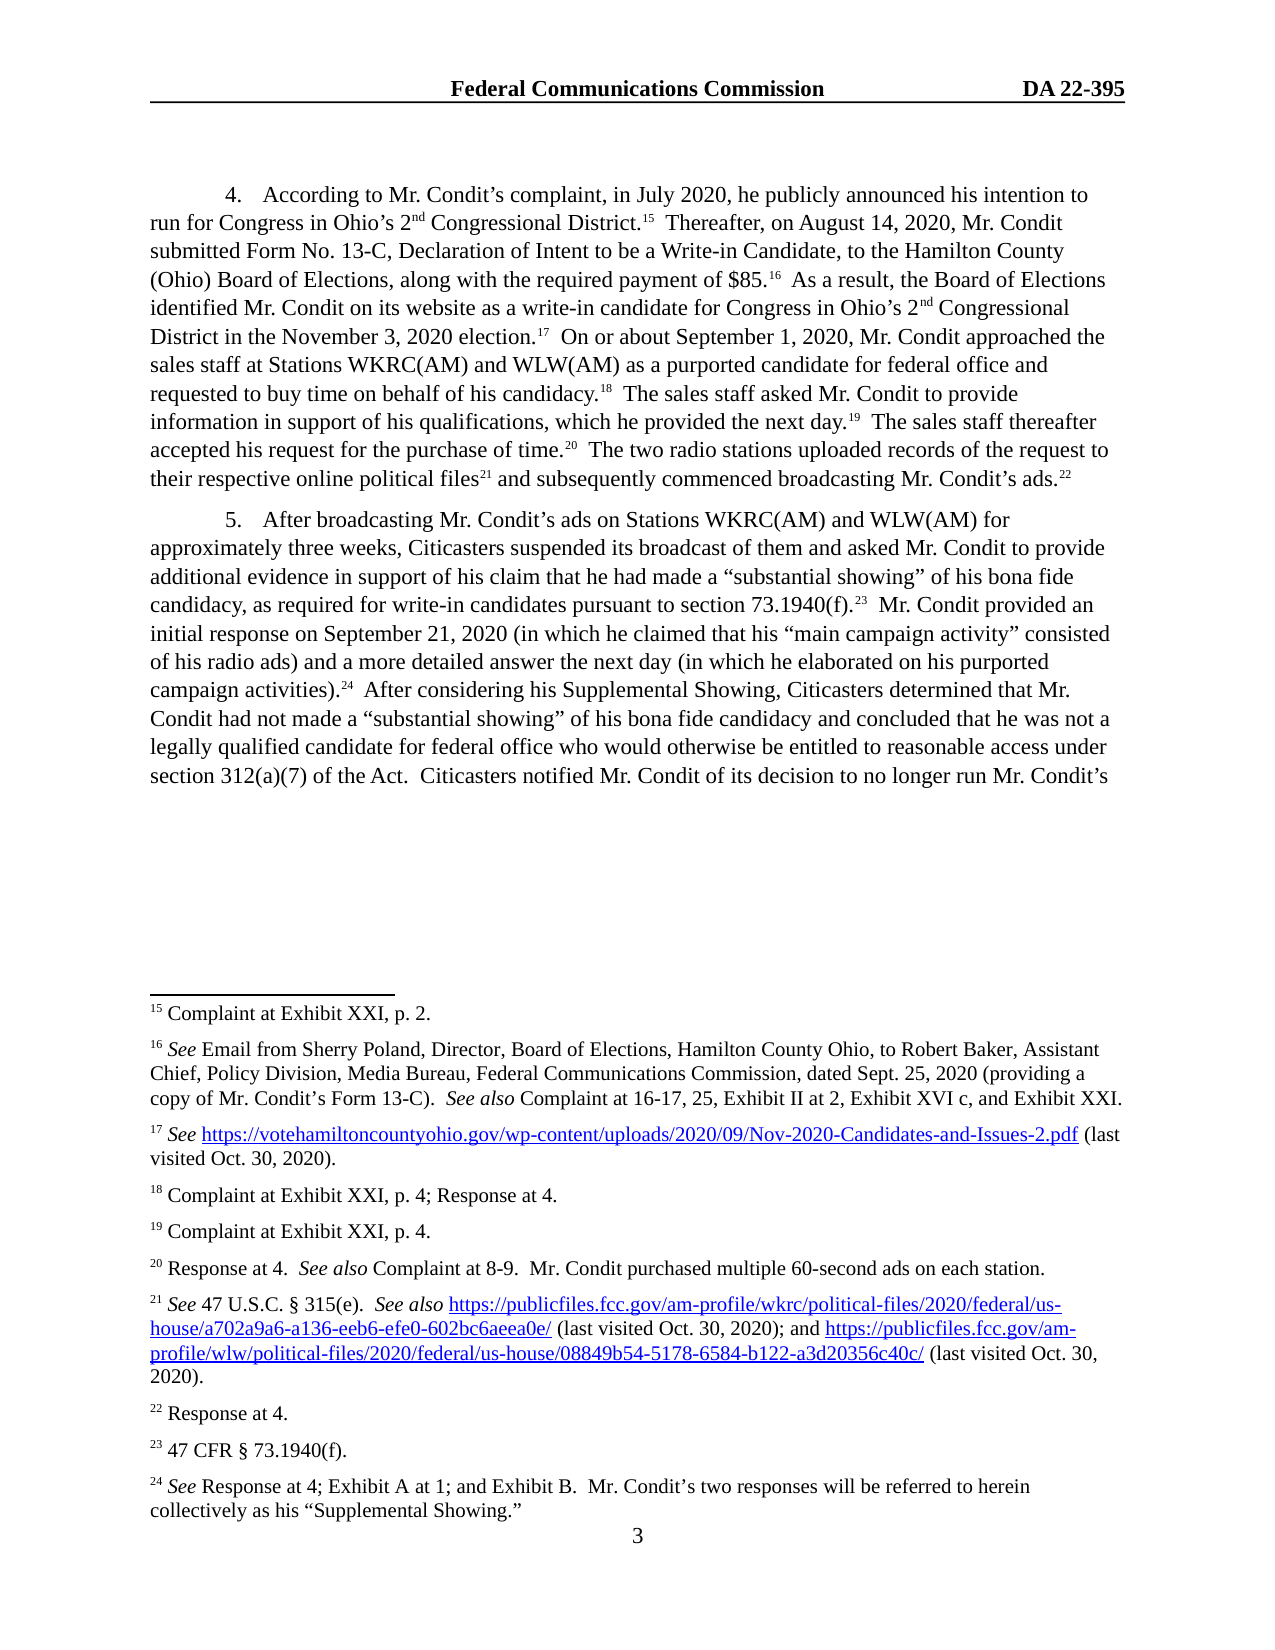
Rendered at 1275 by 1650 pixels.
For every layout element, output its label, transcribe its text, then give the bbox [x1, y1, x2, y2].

text After broadcasting Mr. Condit’s ads on Stations WKRC(AM) and WLW(AM) for approximately three weeks, Citicasters suspended its broadcast of them and asked Mr. Condit to provide additional evidence in support of his claim that he had made a “substantial showing” of his bona fide candidacy, as required for write-in candidates pursuant to section 73.1940(f). Mr. Condit provided an initial response on September 21, 2020 (in which he claimed that his “main campaign activity” consisted of his radio ads) and a more detailed answer the next day (in which he elaborated on his purported campaign activities). After considering his Supplemental Showing, Citicasters determined that Mr. Condit had not made a “substantial showing” of his bona fide candidacy and concluded that he was not a legally qualified candidate for federal office who would otherwise be entitled to reasonable access under section 312(a)(7) of the Act. Citicasters notified Mr. Condit of its decision to no longer run Mr. Condit’s ads on September 24, 2020. Approximately three weeks later, on October 18, 2020, Mr. Condit submitted his Complaint. [150, 506, 1125, 817]
text According to Mr. Condit’s complaint, in July 2020, he publicly announced his intention to run for Congress in Ohio’s 2nd Congressional District. Thereafter, on August 14, 2020, Mr. Condit submitted Form No. 13-C, Declaration of Intent to be a Write-in Candidate, to the Hamilton County (Ohio) Board of Elections, along with the required payment of $85. As a result, the Board of Elections identified Mr. Condit on its website as a write-in candidate for Congress in Ohio’s 2nd Congressional District in the November 3, 2020 election. On or about September 1, 2020, Mr. Condit approached the sales staff at Stations WKRC(AM) and WLW(AM) as a purported candidate for federal office and requested to buy time on behalf of his candidacy. The sales staff asked Mr. Condit to provide information in support of his qualifications, which he provided the next day. The sales staff thereafter accepted his request for the purchase of time. The two radio stations uploaded records of the request to their respective online political files and subsequently commenced broadcasting Mr. Condit’s ads. [150, 181, 1125, 491]
